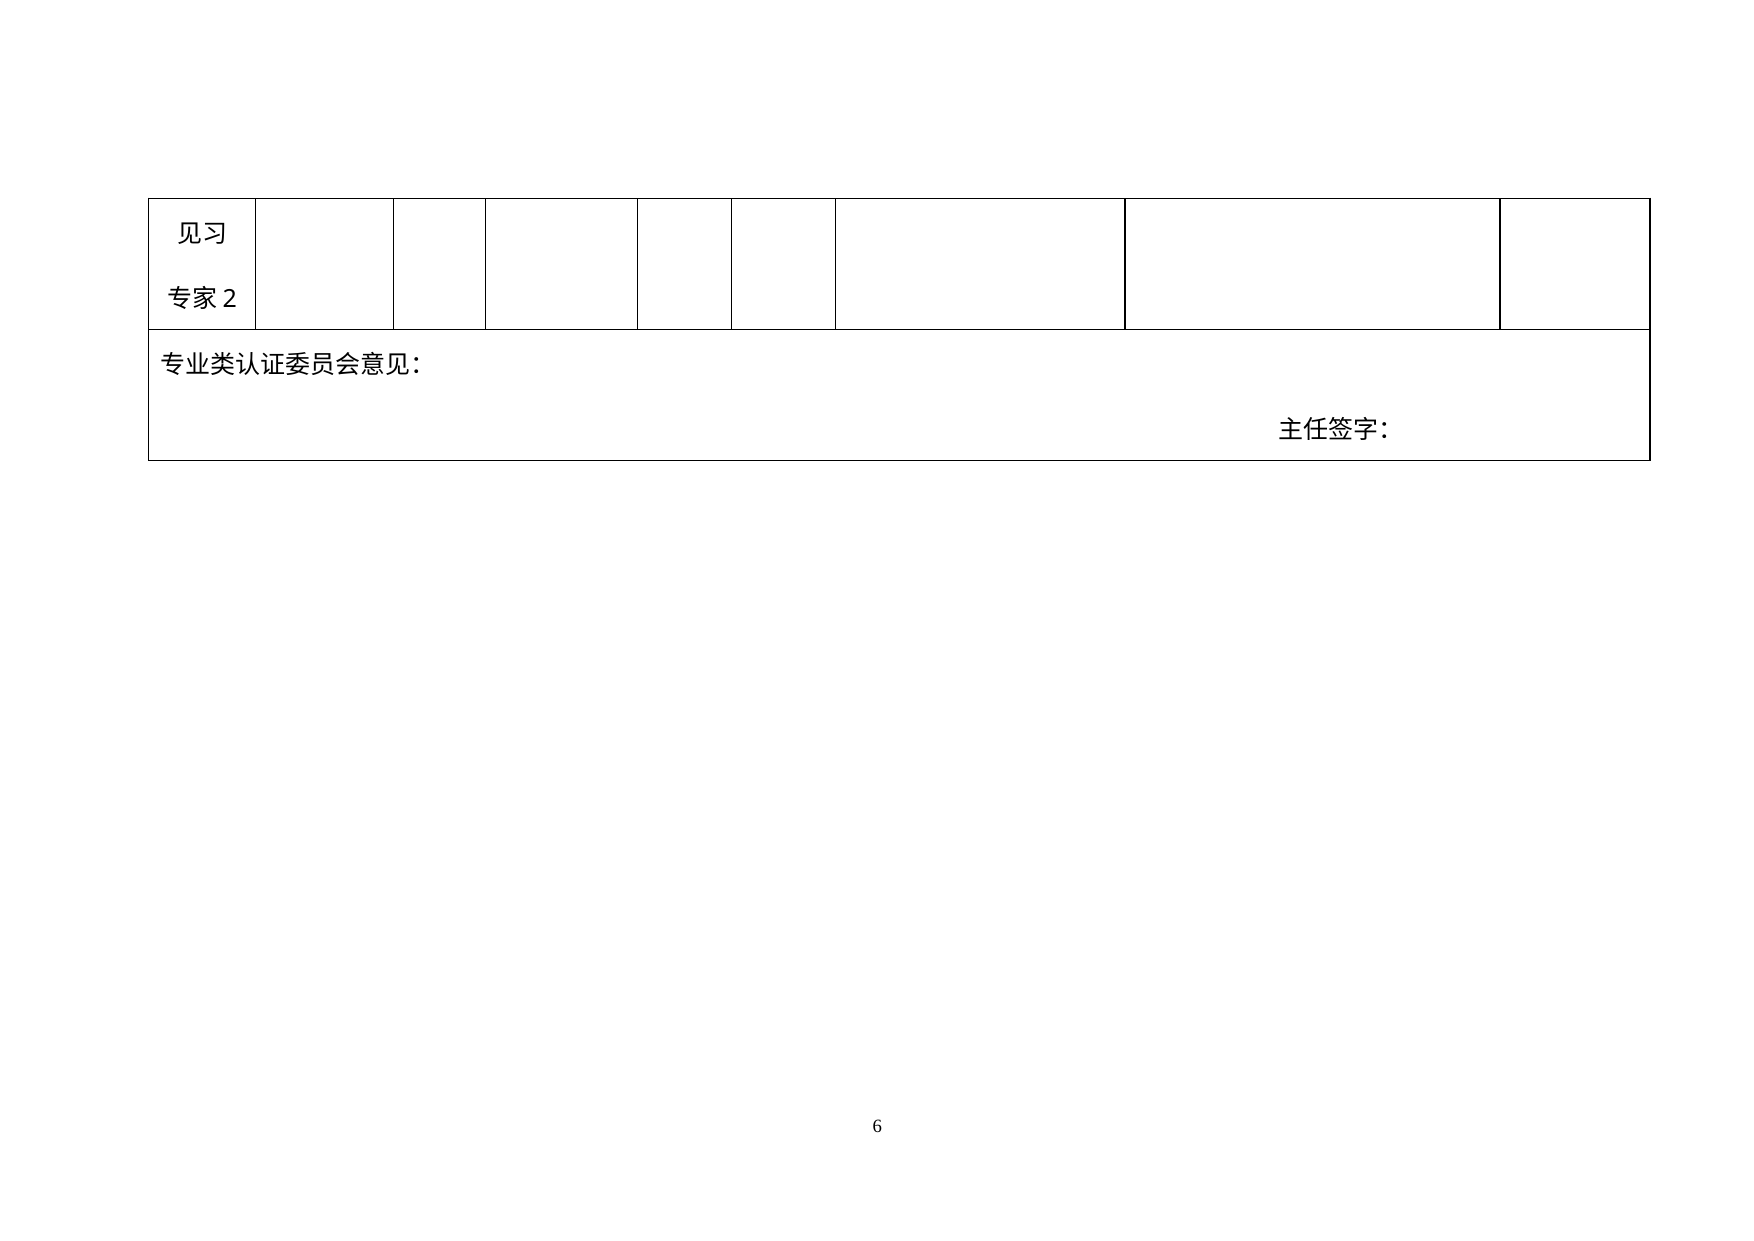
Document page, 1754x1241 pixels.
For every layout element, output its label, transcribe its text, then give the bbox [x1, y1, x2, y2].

table_cell [1501, 199, 1649, 329]
table_cell [836, 199, 1124, 329]
table_cell [486, 199, 637, 329]
table_cell 见习 专家2 [149, 199, 255, 329]
table_cell [394, 199, 485, 329]
table_cell [256, 199, 393, 329]
table_cell [732, 199, 835, 329]
table_cell [1126, 199, 1499, 329]
table_cell 专业类认证委员会意见： 主任签字： [149, 330, 1649, 460]
table_cell [638, 199, 731, 329]
